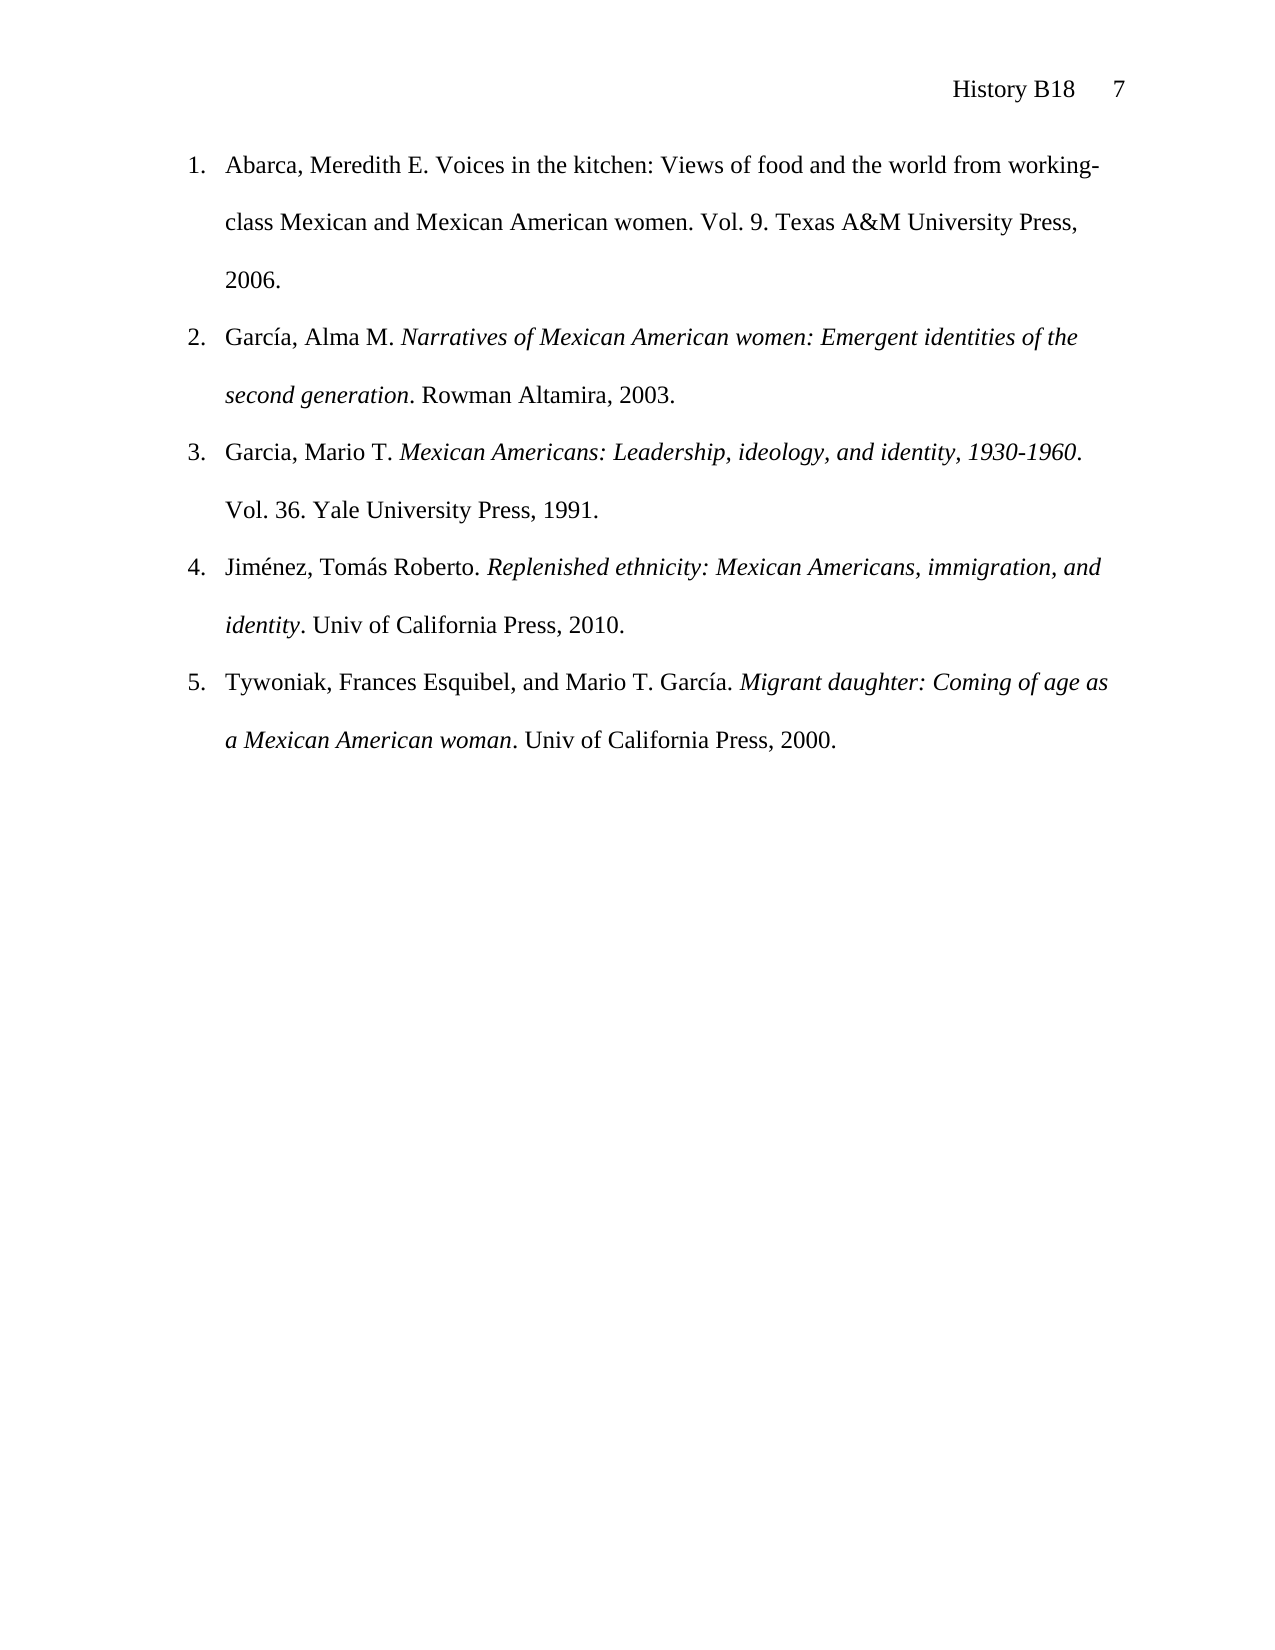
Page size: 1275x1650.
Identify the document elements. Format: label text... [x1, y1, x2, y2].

list Abarca, Meredith E. Voices in the kitchen: Views of food and the world from working-class Mexican and Mexican American women. Vol. 9. Texas A&M University Press, 2006. [187, 150, 1125, 294]
list Jiménez, Tomás Roberto. Replenished ethnicity: Mexican Americans, immigration, and identity. Univ of California Press, 2010. [187, 552, 1125, 639]
list Tywoniak, Frances Esquibel, and Mario T. García. Migrant daughter: Coming of age as a Mexican American woman. Univ of California Press, 2000. [187, 667, 1125, 754]
list Garcia, Mario T. Mexican Americans: Leadership, ideology, and identity, 1930-1960. Vol. 36. Yale University Press, 1991. [187, 437, 1125, 524]
list García, Alma M. Narratives of Mexican American women: Emergent identities of the second generation. Rowman Altamira, 2003. [187, 322, 1125, 409]
